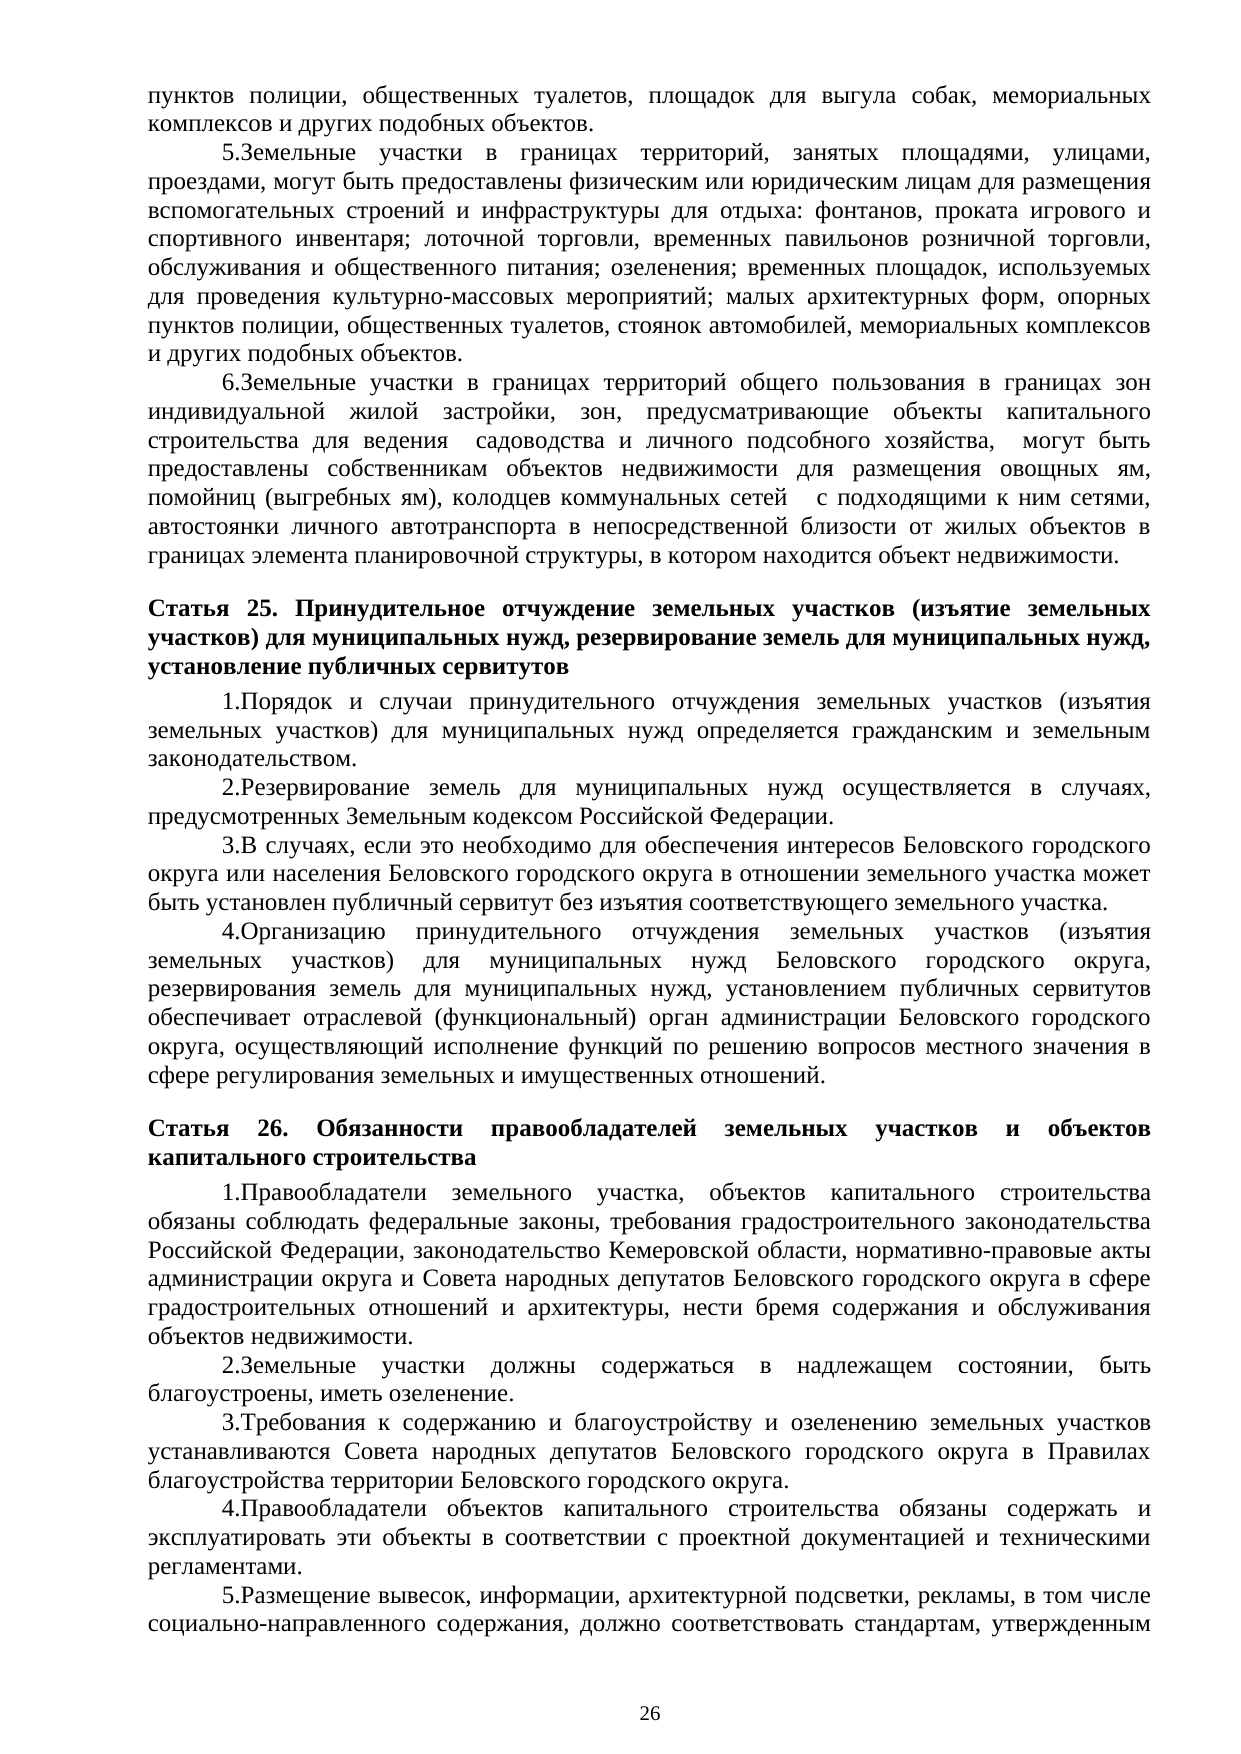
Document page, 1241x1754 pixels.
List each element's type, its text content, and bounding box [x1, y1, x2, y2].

text 1.Правообладатели земельного участка, объектов капитального строительства обязаны соблюдать федеральные законы, требования градостроительного законодательства Российской Федерации, законодательство Кемеровской области, нормативно-правовые акты администрации округа и Совета народных депутатов Беловского городского округа в сфере градостроительных отношений и архитектуры, нести бремя содержания и обслуживания объектов недвижимости. [148, 1177, 1152, 1350]
text 3.В случаях, если это необходимо для обеспечения интересов Беловского городского округа или населения Беловского городского округа в отношении земельного участка может быть установлен публичный сервитут без изъятия соответствующего земельного участка. [148, 830, 1152, 916]
text 4.Правообладатели объектов капитального строительства обязаны содержать и эксплуатировать эти объекты в соответствии с проектной документацией и техническими регламентами. [148, 1493, 1152, 1580]
text 2.Резервирование земель для муниципальных нужд осуществляется в случаях, предусмотренных Земельным кодексом Российской Федерации. [148, 772, 1152, 830]
text 1.Порядок и случаи принудительного отчуждения земельных участков (изъятия земельных участков) для муниципальных нужд определяется гражданским и земельным законодательством. [148, 686, 1152, 772]
text 6.Земельные участки в границах территорий общего пользования в границах зон индивидуальной жилой застройки, зон, предусматривающие объекты капитального строительства для ведения садоводства и личного подсобного хозяйства, могут быть предоставлены собственникам объектов недвижимости для размещения овощных ям, помойниц (выгребных ям), колодцев коммунальных сетей с подходящими к ним сетями, автостоянки личного автотранспорта в непосредственной близости от жилых объектов в границах элемента планировочной структуры, в котором находится объект недвижимости. [148, 367, 1152, 568]
text 4.Организацию принудительного отчуждения земельных участков (изъятия земельных участков) для муниципальных нужд Беловского городского округа, резервирования земель для муниципальных нужд, установлением публичных сервитутов обеспечивает отраслевой (функциональный) орган администрации Беловского городского округа, осуществляющий исполнение функций по решению вопросов местного значения в сфере регулирования земельных и имущественных отношений. [148, 916, 1152, 1088]
text 5.Земельные участки в границах территорий, занятых площадями, улицами, проездами, могут быть предоставлены физическим или юридическим лицам для размещения вспомогательных строений и инфраструктуры для отдыха: фонтанов, проката игрового и спортивного инвентаря; лоточной торговли, временных павильонов розничной торговли, обслуживания и общественного питания; озеленения; временных площадок, используемых для проведения культурно-массовых мероприятий; малых архитектурных форм, опорных пунктов полиции, общественных туалетов, стоянок автомобилей, мемориальных комплексов и других подобных объектов. [148, 137, 1152, 367]
text 2.Земельные участки должны содержаться в надлежащем состоянии, быть благоустроены, иметь озеленение. [148, 1350, 1152, 1407]
text 3.Требования к содержанию и благоустройству и озеленению земельных участков устанавливаются Совета народных депутатов Беловского городского округа в Правилах благоустройства территории Беловского городского округа. [148, 1407, 1152, 1493]
subtitle Статья 25. Принудительное отчуждение земельных участков (изъятие земельных участков) для муниципальных нужд, резервирование земель для муниципальных нужд, установление публичных сервитутов [148, 593, 1152, 680]
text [148, 1580, 1152, 1637]
subtitle Статья 26. Обязанности правообладателей земельных участков и объектов капитального строительства [148, 1113, 1152, 1171]
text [148, 80, 1152, 137]
